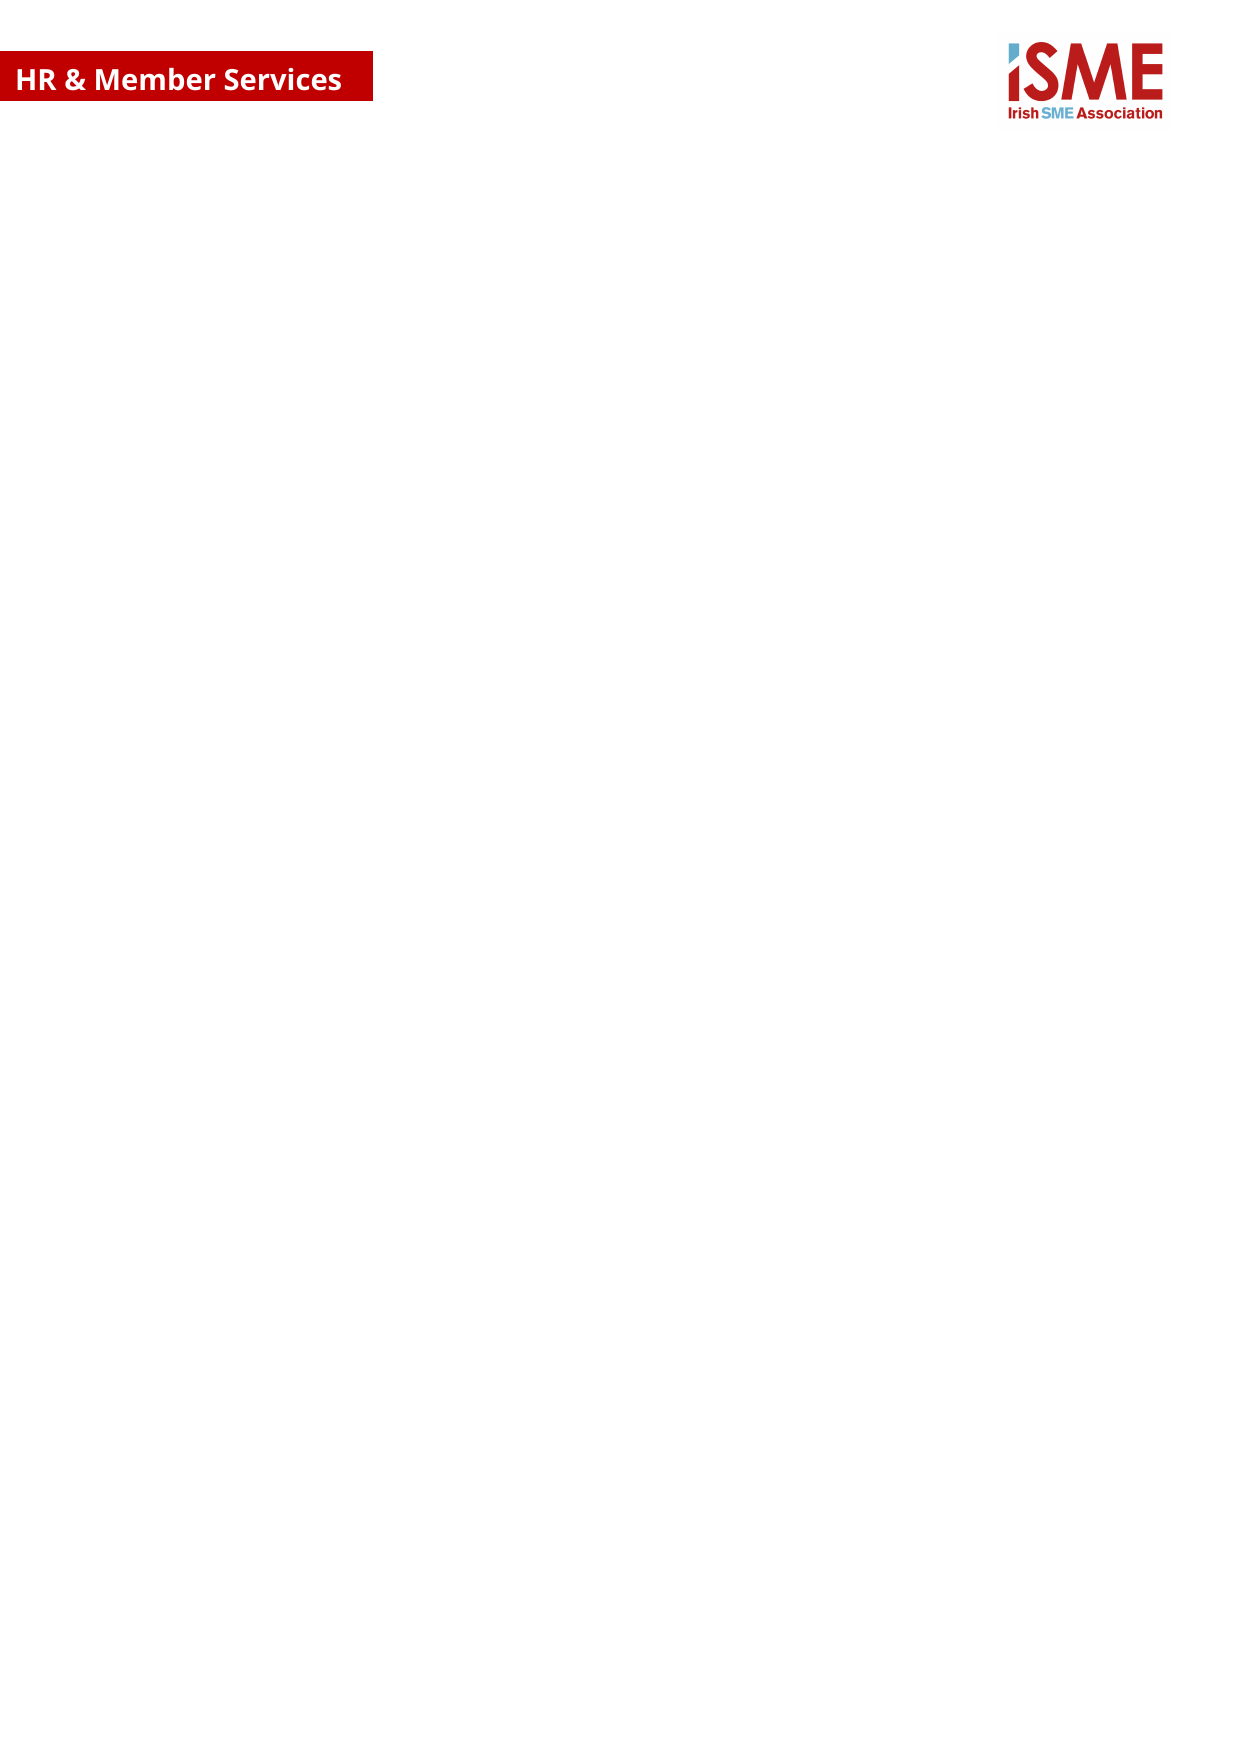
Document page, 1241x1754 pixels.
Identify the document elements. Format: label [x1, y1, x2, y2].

picture [995, 31, 1173, 132]
